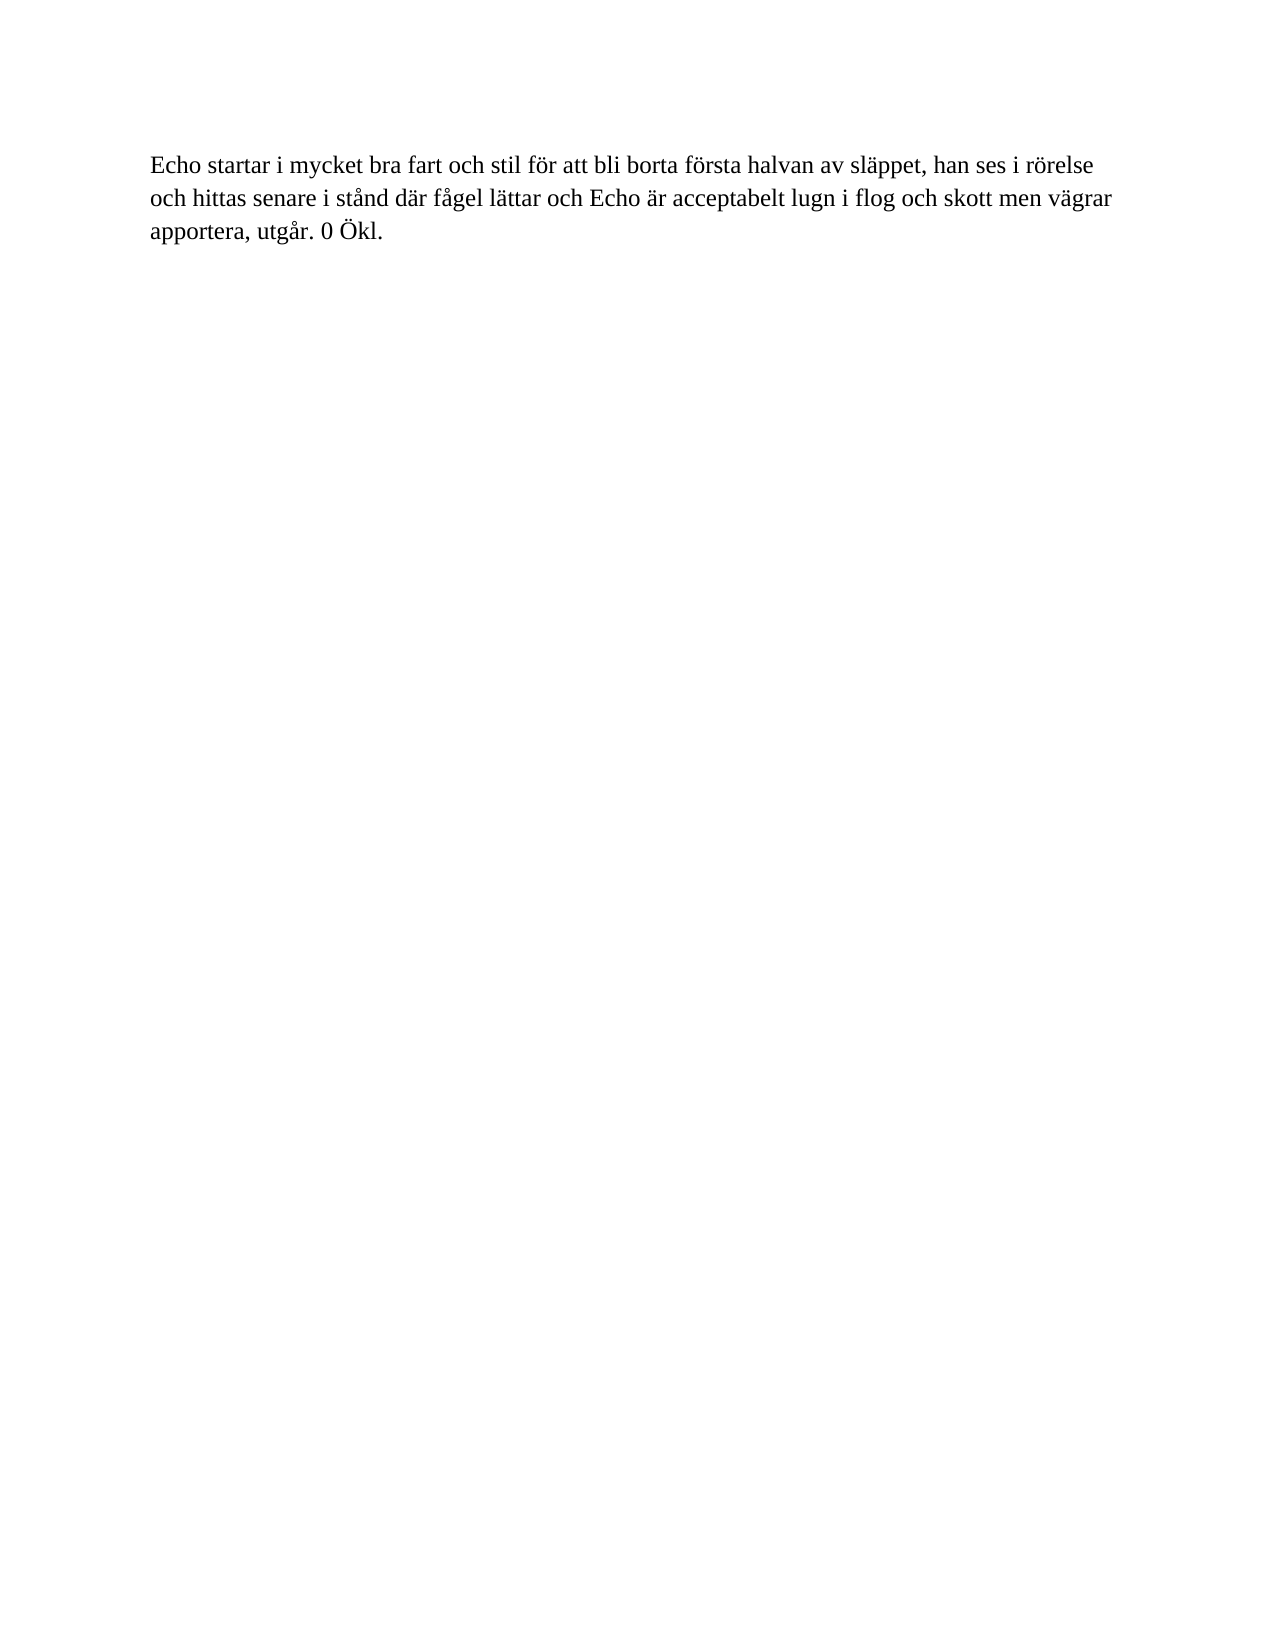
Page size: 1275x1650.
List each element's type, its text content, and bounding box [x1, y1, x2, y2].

text Echo startar i mycket bra fart och stil för att bli borta första halvan av släppet, han ses i rörelse och hittas senare i stånd där fågel lättar och Echo är acceptabelt lugn i flog och skott men vägrar apportera, utgår. 0 Ökl. [150, 150, 1125, 245]
